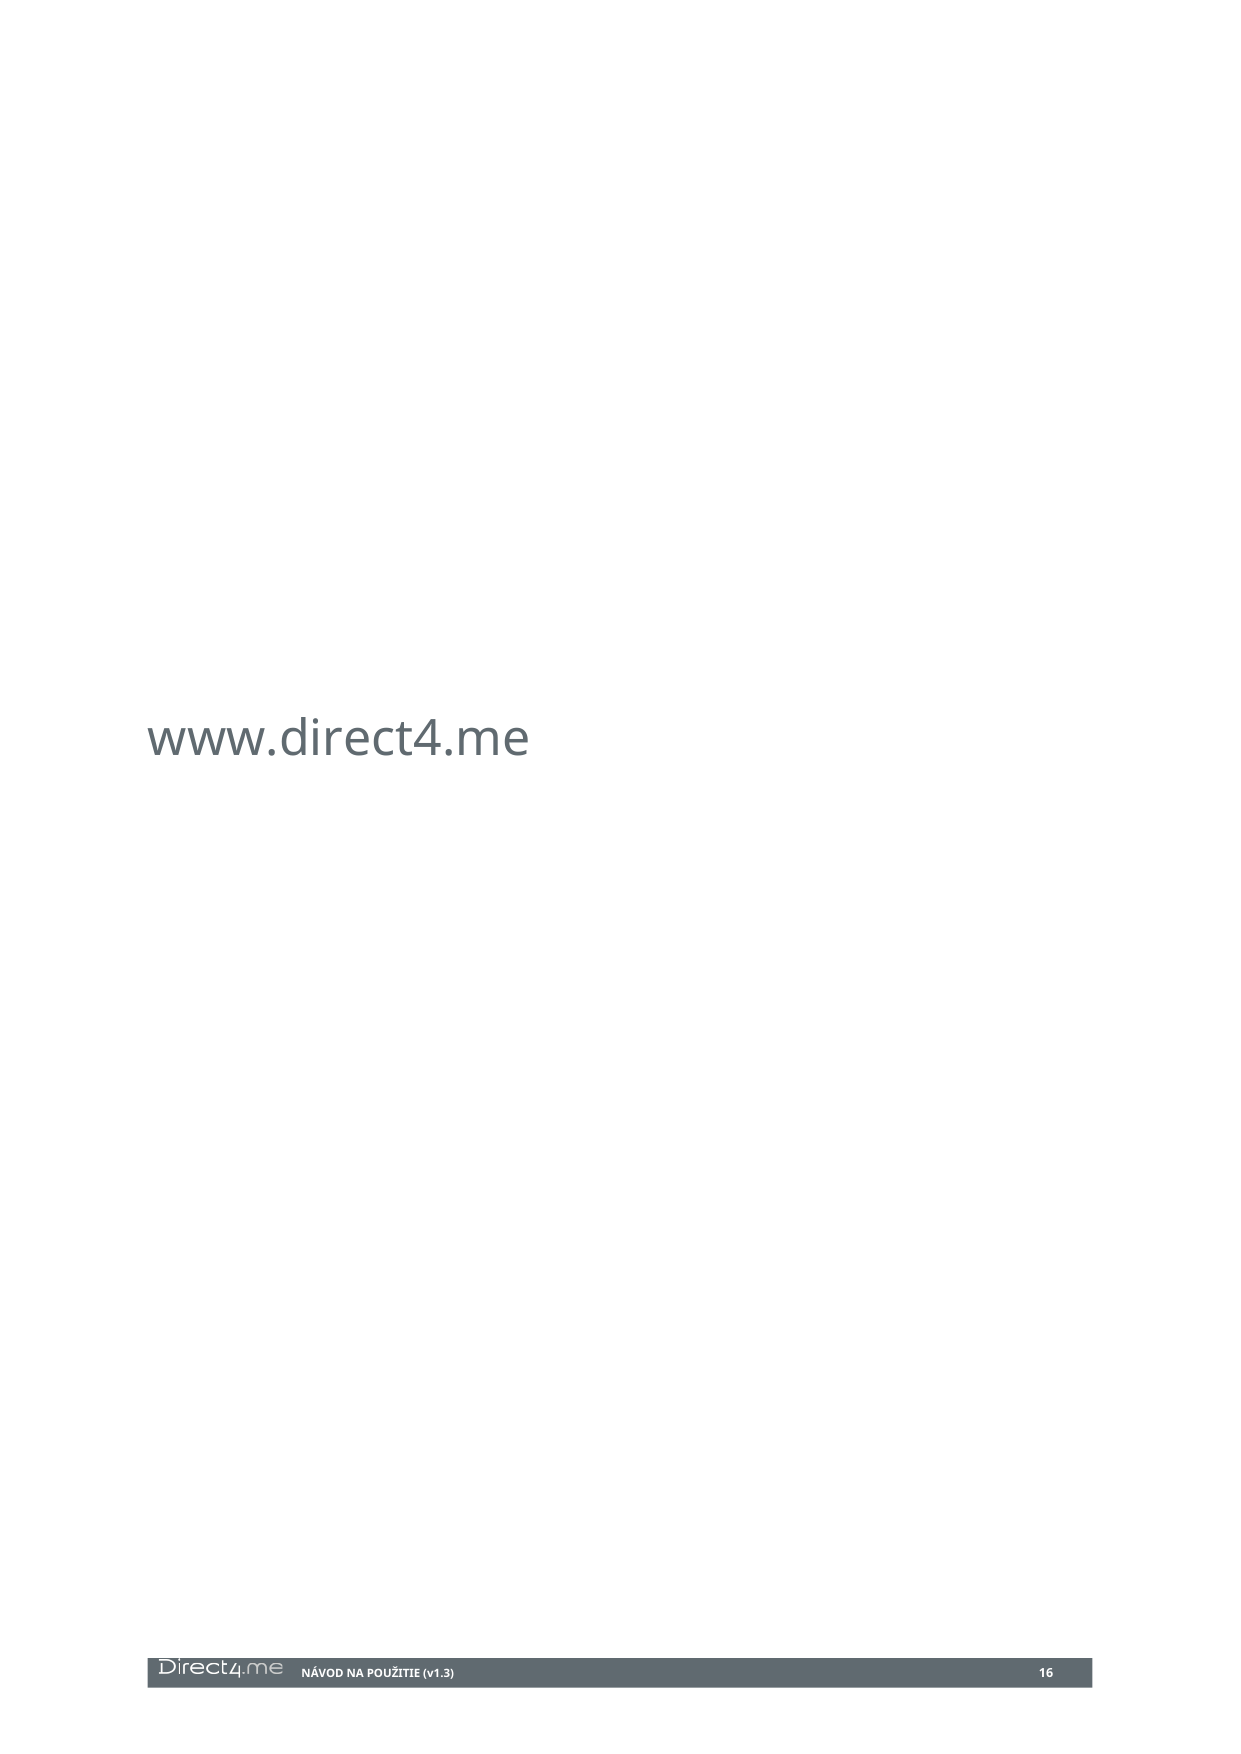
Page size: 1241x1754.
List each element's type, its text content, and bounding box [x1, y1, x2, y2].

title www.direct4.me [148, 702, 1093, 770]
